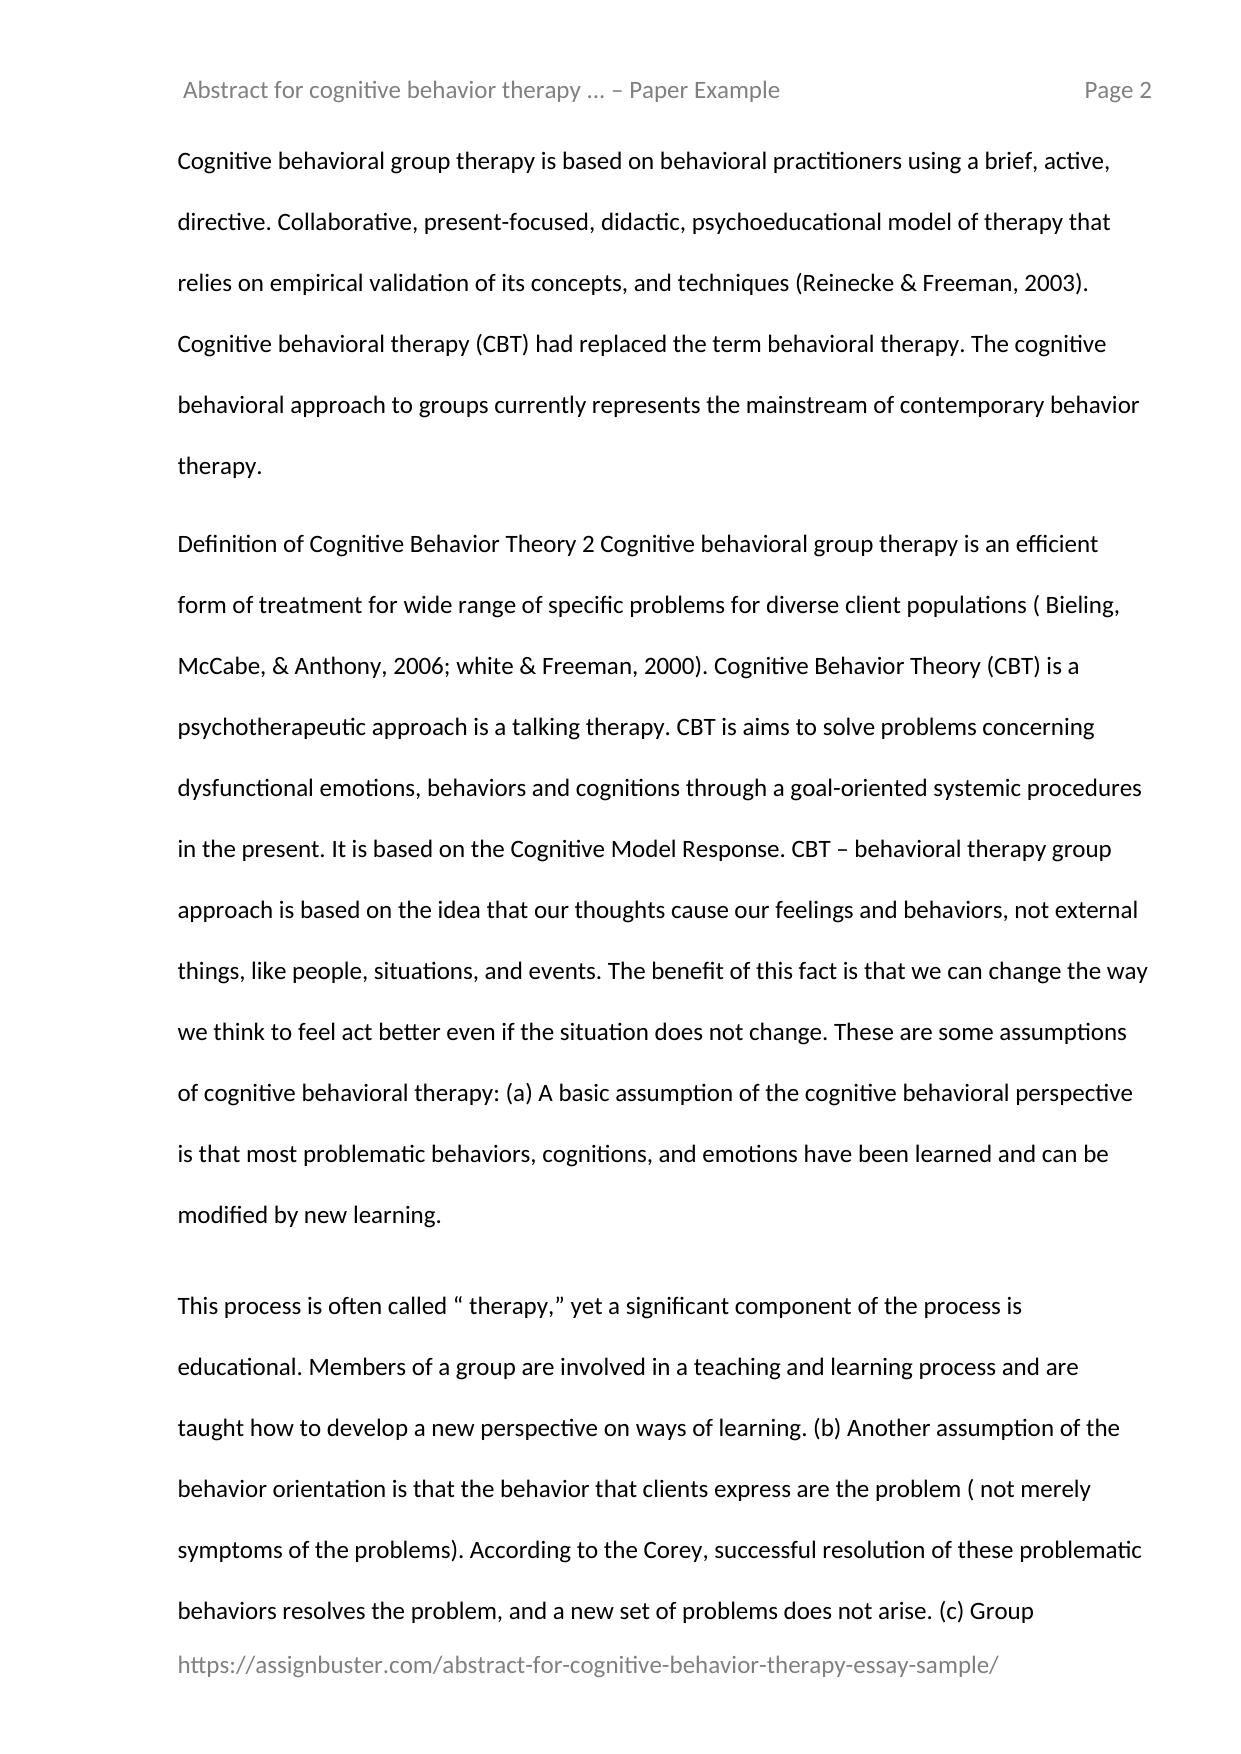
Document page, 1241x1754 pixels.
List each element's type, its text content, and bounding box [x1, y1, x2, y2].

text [177, 1290, 1152, 1626]
text Definition of Cognitive Behavior Theory 2 Cognitive behavioral group therapy is an efficient form of treatment for wide range of specific problems for diverse client populations ( Bieling, McCabe, & Anthony, 2006; white & Freeman, 2000). Cognitive Behavior Theory (CBT) is a psychotherapeutic approach is a talking therapy. CBT is aims to solve problems concerning dysfunctional emotions, behaviors and cognitions through a goal-oriented systemic procedures in the present. It is based on the Cognitive Model Response. CBT – behavioral therapy group approach is based on the idea that our thoughts cause our feelings and behaviors, not external things, like people, situations, and events. The benefit of this fact is that we can change the way we think to feel act better even if the situation does not change. These are some assumptions of cognitive behavioral therapy: (a) A basic assumption of the cognitive behavioral perspective is that most problematic behaviors, cognitions, and emotions have been learned and can be modified by new learning. [177, 528, 1152, 1230]
text Cognitive behavioral group therapy is based on behavioral practitioners using a brief, active, directive. Collaborative, present-focused, didactic, psychoeducational model of therapy that relies on empirical validation of its concepts, and techniques (Reinecke & Freeman, 2003). Cognitive behavioral therapy (CBT) had replaced the term behavioral therapy. The cognitive behavioral approach to groups currently represents the mainstream of contemporary behavior therapy. [177, 145, 1152, 481]
